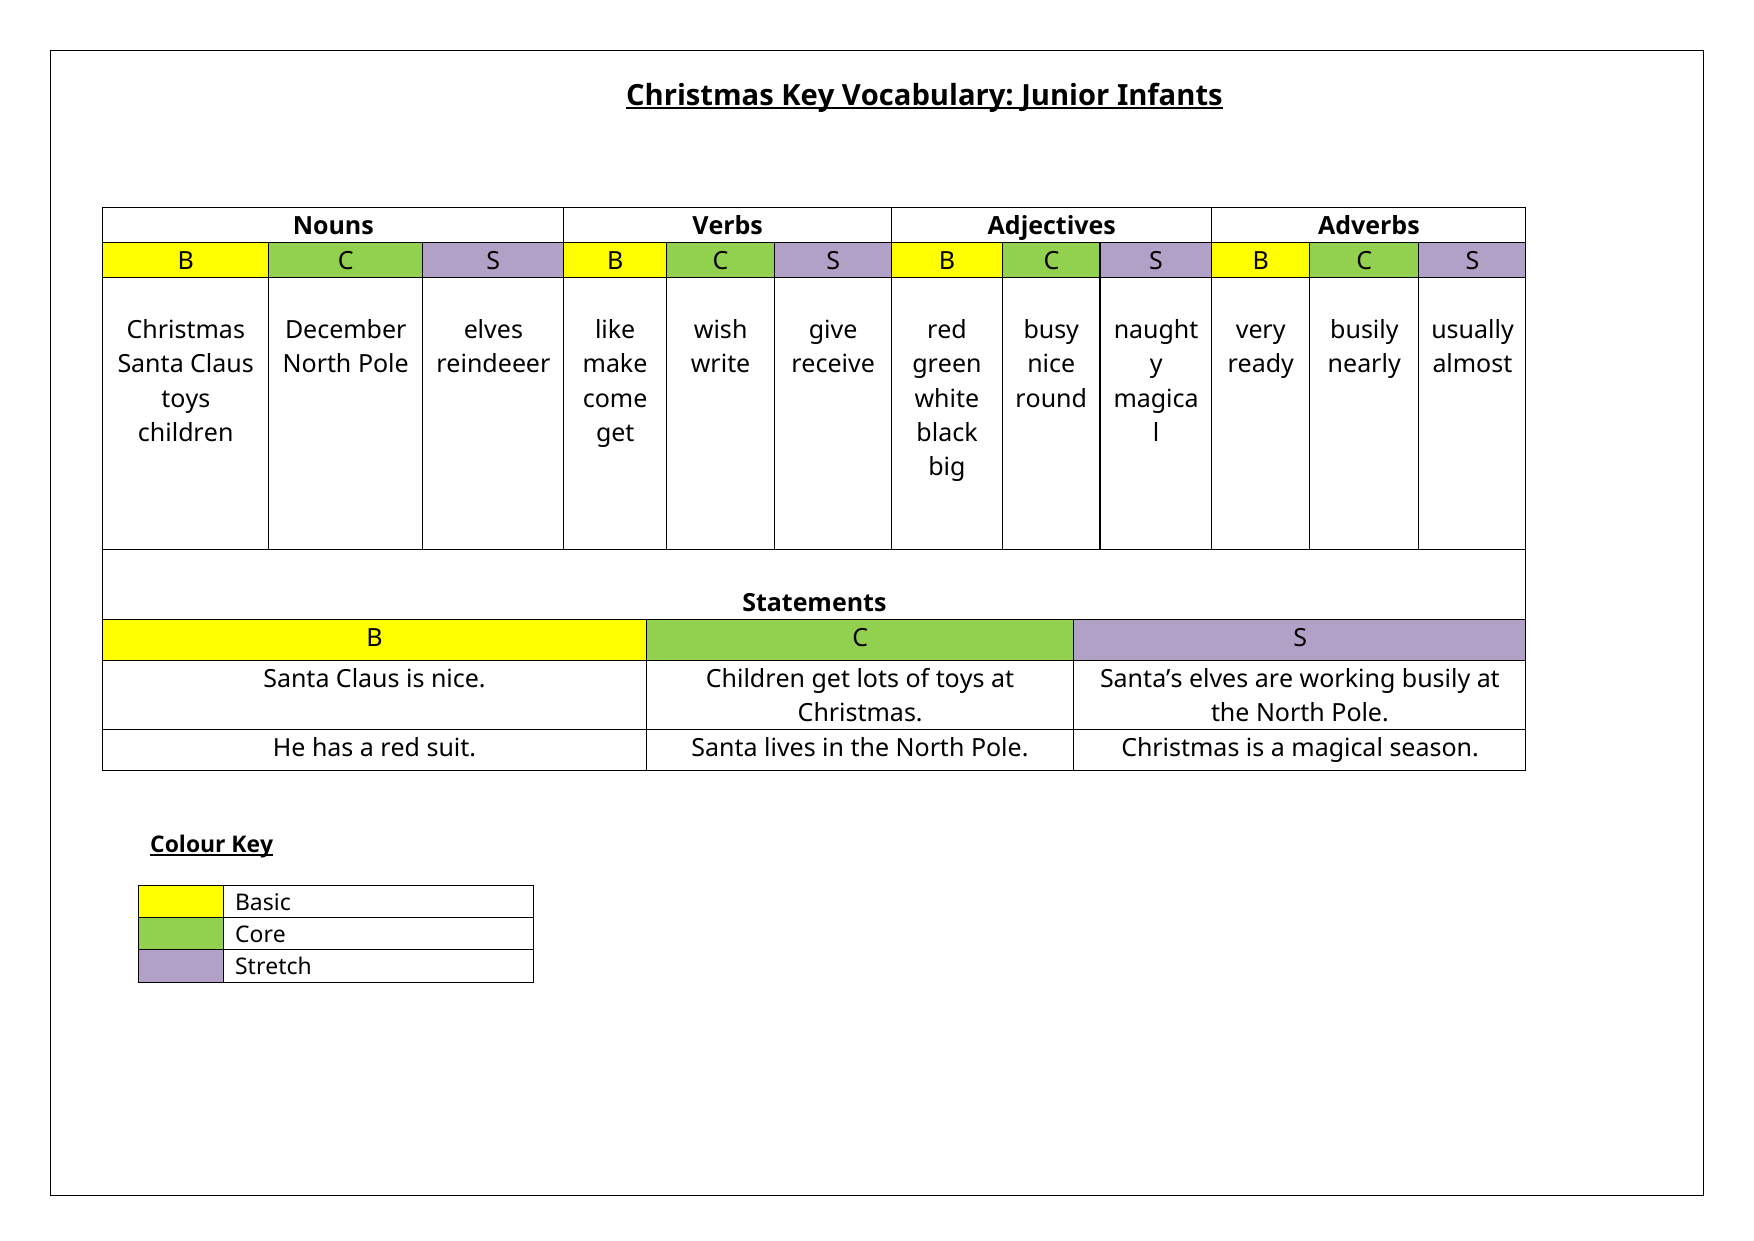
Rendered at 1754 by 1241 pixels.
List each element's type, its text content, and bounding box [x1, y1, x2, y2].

table_cell like make come get [564, 278, 666, 549]
table_cell B [892, 243, 1002, 277]
table_cell B [103, 620, 646, 660]
table_header Adverbs [1212, 208, 1525, 242]
text Colour Key [150, 828, 1699, 859]
table_cell busily nearly [1310, 278, 1418, 549]
table_cell Santa’s elves are working busily at the North Pole. [1074, 661, 1525, 729]
table_cell usually almost [1419, 278, 1525, 549]
table_cell Children get lots of toys at Christmas. [647, 661, 1073, 729]
table_cell B [1212, 243, 1309, 277]
table_cell busy nice round [1003, 278, 1099, 549]
table_cell Stretch [224, 950, 533, 982]
table_cell red green white black big [892, 278, 1002, 549]
table_cell Santa Claus is nice. [103, 661, 646, 729]
table_cell B [564, 243, 666, 277]
table_cell C [647, 620, 1073, 660]
table_cell S [1419, 243, 1525, 277]
table_cell S [423, 243, 563, 277]
table_cell C [1310, 243, 1418, 277]
table_cell C [1003, 243, 1099, 277]
table_cell naughty magical [1101, 278, 1211, 549]
table_header [139, 886, 223, 917]
table_cell B [103, 243, 268, 277]
table_cell C [667, 243, 774, 277]
table_cell S [1074, 620, 1525, 660]
table_cell Christmas Santa Claus toys children [103, 278, 268, 549]
text Christmas Key Vocabulary: Junior Infants [150, 74, 1699, 113]
table_cell Statements [103, 550, 1525, 618]
table_cell Christmas is a magical season. [1074, 730, 1525, 770]
table_cell Core [224, 918, 533, 949]
table_cell [139, 918, 223, 949]
table_cell [139, 950, 223, 982]
table_cell give receive [775, 278, 891, 549]
table_cell C [269, 243, 422, 277]
table_cell very ready [1212, 278, 1309, 549]
table_header Nouns [103, 208, 563, 242]
table_header Basic [224, 886, 533, 917]
table_cell S [1101, 243, 1211, 277]
table_cell wish write [667, 278, 774, 549]
table_cell He has a red suit. [103, 730, 646, 770]
table_header Adjectives [892, 208, 1211, 242]
table_cell December North Pole [269, 278, 422, 549]
table_cell elves reindeeer [423, 278, 563, 549]
table_header Verbs [564, 208, 891, 242]
table_cell Santa lives in the North Pole. [647, 730, 1073, 770]
table_cell S [775, 243, 891, 277]
